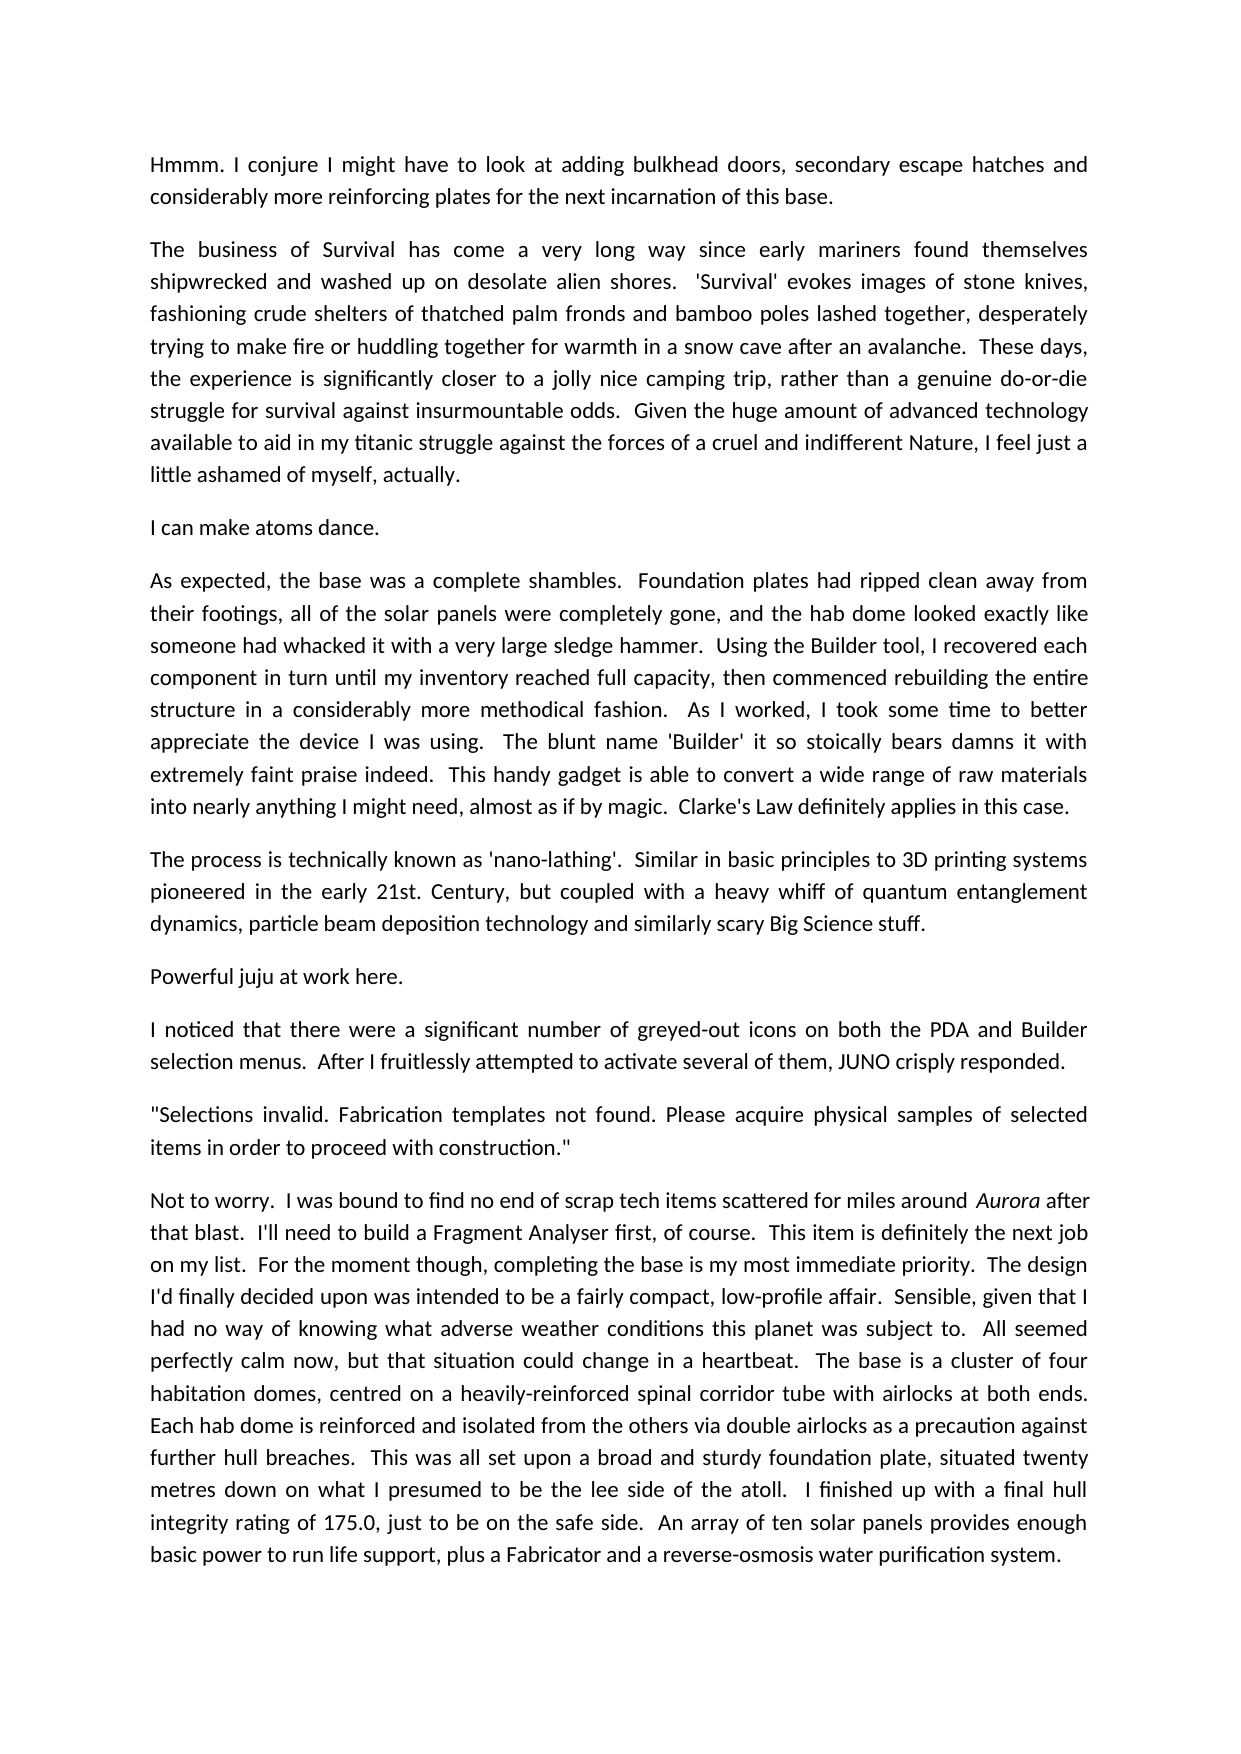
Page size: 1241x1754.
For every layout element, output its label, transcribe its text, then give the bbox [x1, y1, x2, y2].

text Powerful juju at work here. [150, 962, 1090, 990]
text I can make atoms dance. [150, 513, 1090, 542]
text Hmmm. I conjure I might have to look at adding bulkhead doors, secondary escape hatches and considerably more reinforcing plates for the next incarnation of this base. [150, 150, 1090, 210]
text I noticed that there were a significant number of greyed-out icons on both the PDA and Builder selection menus. After I fruitlessly attempted to activate several of them, JUNO crisply responded. [150, 1015, 1090, 1076]
text The process is technically known as 'nano-lathing'. Similar in basic principles to 3D printing systems pioneered in the early 21st. Century, but coupled with a heavy whiff of quantum entanglement dynamics, particle beam deposition technology and similarly scary Big Science stuff. [150, 845, 1090, 937]
text The business of Survival has come a very long way since early mariners found themselves shipwrecked and washed up on desolate alien shores. 'Survival' evokes images of stone knives, fashioning crude shelters of thatched palm fronds and bamboo poles lashed together, desperately trying to make fire or huddling together for warmth in a snow cave after an avalanche. These days, the experience is significantly closer to a jolly nice camping trip, rather than a genuine do-or-die struggle for survival against insurmountable odds. Given the huge amount of advanced technology available to aid in my titanic struggle against the forces of a cruel and indifferent Nature, I feel just a little ashamed of myself, actually. [150, 235, 1090, 488]
text Not to worry. I was bound to find no end of scrap tech items scattered for miles around Aurora after that blast. I'll need to build a Fragment Analyser first, of course. This item is definitely the next job on my list. For the moment though, completing the base is my most immediate priority. The design I'd finally decided upon was intended to be a fairly compact, low-profile affair. Sensible, given that I had no way of knowing what adverse weather conditions this planet was subject to. All seemed perfectly calm now, but that situation could change in a heartbeat. The base is a cluster of four habitation domes, centred on a heavily-reinforced spinal corridor tube with airlocks at both ends. Each hab dome is reinforced and isolated from the others via double airlocks as a precaution against further hull breaches. This was all set upon a broad and sturdy foundation plate, situated twenty metres down on what I presumed to be the lee side of the atoll. I finished up with a final hull integrity rating of 175.0, just to be on the safe side. An array of ten solar panels provides enough basic power to run life support, plus a Fabricator and a reverse-osmosis water purification system. [150, 1186, 1090, 1568]
text As expected, the base was a complete shambles. Foundation plates had ripped clean away from their footings, all of the solar panels were completely gone, and the hab dome looked exactly like someone had whacked it with a very large sledge hammer. Using the Builder tool, I recovered each component in turn until my inventory reached full capacity, then commenced rebuilding the entire structure in a considerably more methodical fashion. As I worked, I took some time to better appreciate the device I was using. The blunt name 'Builder' it so stoically bears damns it with extremely faint praise indeed. This handy gadget is able to convert a wide range of raw materials into nearly anything I might need, almost as if by magic. Clarke's Law definitely applies in this case. [150, 567, 1090, 820]
text "Selections invalid. Fabrication templates not found. Please acquire physical samples of selected items in order to proceed with construction." [150, 1101, 1090, 1161]
